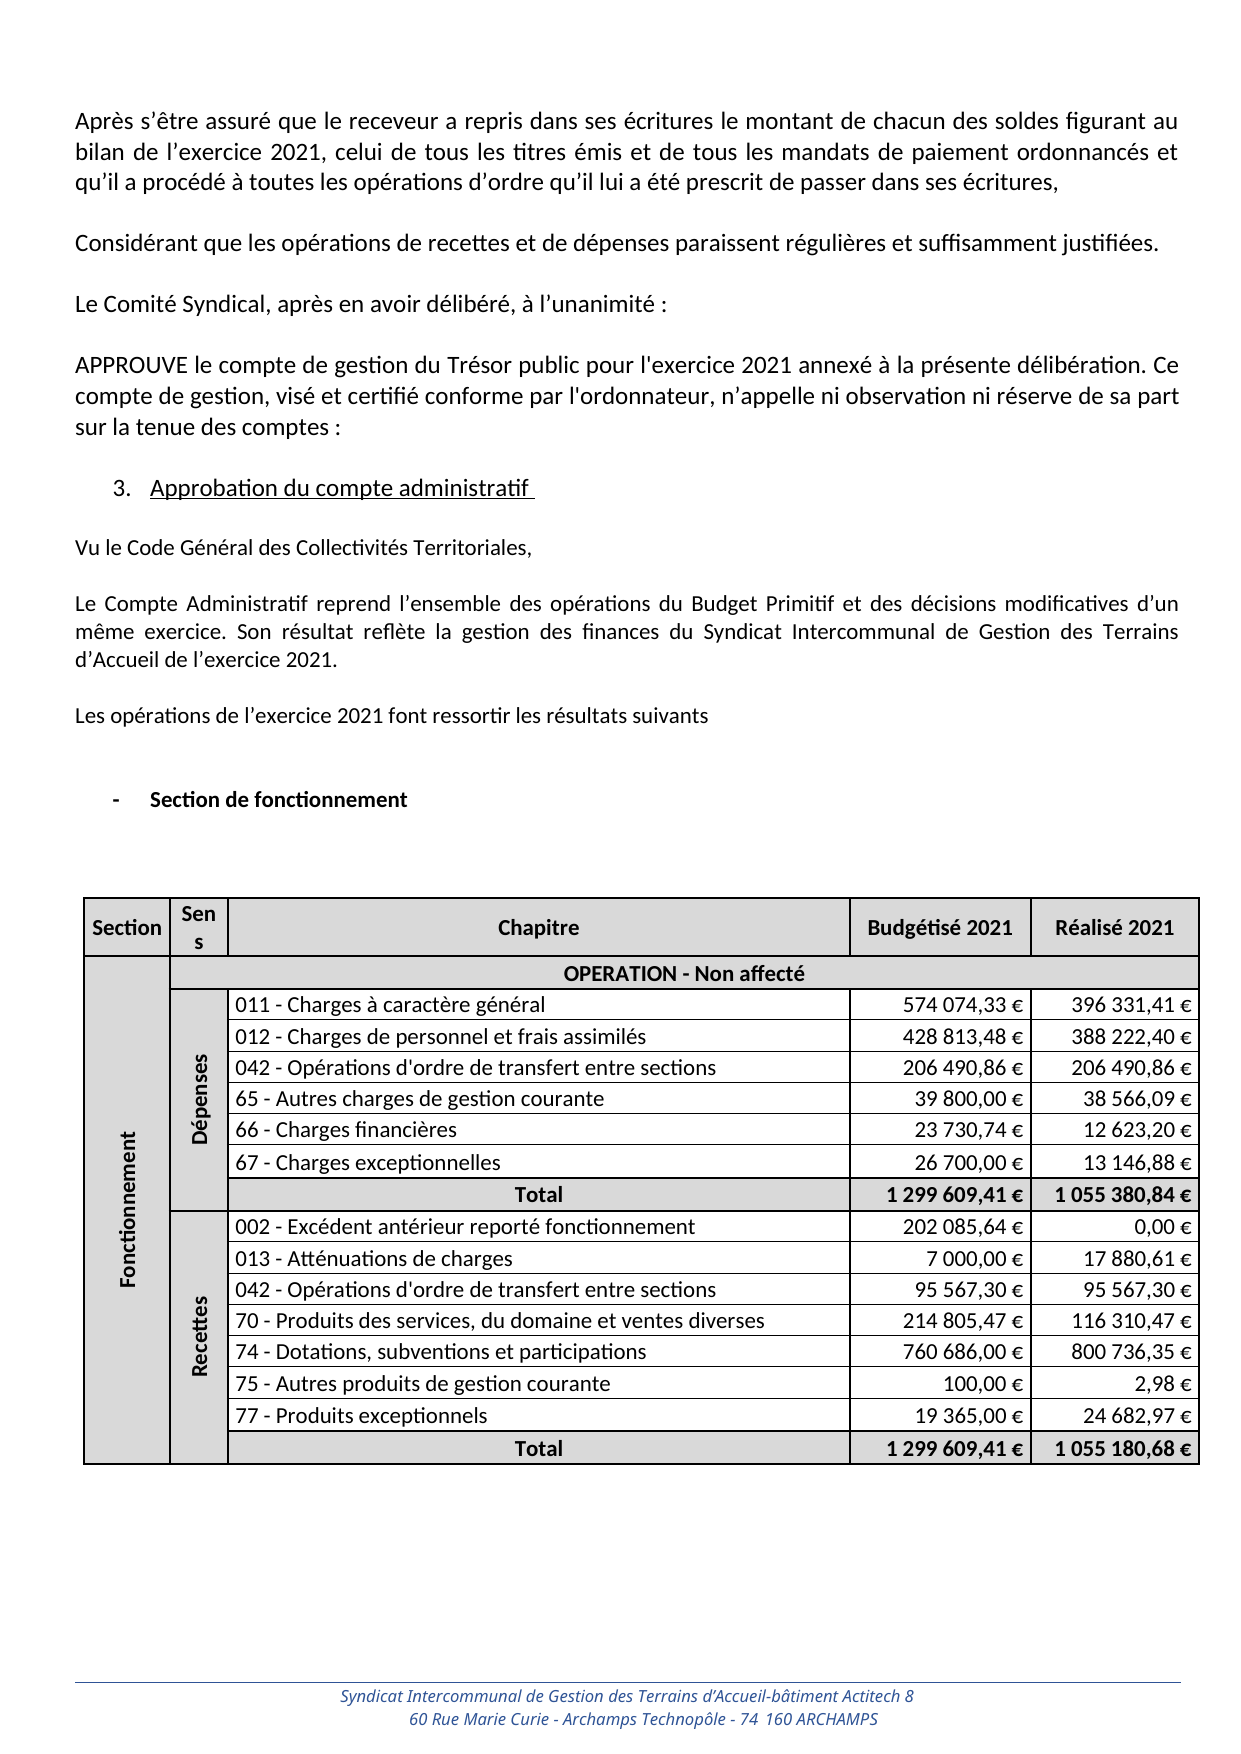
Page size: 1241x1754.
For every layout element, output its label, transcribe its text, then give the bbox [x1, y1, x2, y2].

table_header Chapitre [229, 899, 849, 955]
table_cell 1 055 180,68 € [1032, 1432, 1198, 1463]
table_cell 800 736,35 € [1032, 1336, 1198, 1366]
table_cell 042 - Opérations d'ordre de transfert entre sections [229, 1052, 849, 1082]
table_cell 0,00 € [1032, 1212, 1198, 1241]
table_cell 428 813,48 € [851, 1020, 1030, 1051]
table_cell 13 146,88 € [1032, 1145, 1198, 1177]
table_cell 116 310,47 € [1032, 1305, 1198, 1335]
table_cell 042 - Opérations d'ordre de transfert entre sections [229, 1274, 849, 1304]
table_cell 013 - Atténuations de charges [229, 1242, 849, 1272]
table_cell 38 566,09 € [1032, 1083, 1198, 1113]
table_cell 012 - Charges de personnel et frais assimilés [229, 1020, 849, 1051]
table_cell Fonctionnement [85, 957, 169, 1463]
table_cell 67 - Charges exceptionnelles [229, 1145, 849, 1177]
table_cell 65 - Autres charges de gestion courante [229, 1083, 849, 1113]
table_header Budgétisé 2021 [851, 899, 1030, 955]
table_cell 26 700,00 € [851, 1145, 1030, 1177]
text Vu le Code Général des Collectivités Territoriales, [75, 533, 1181, 561]
table_cell 66 - Charges financières [229, 1114, 849, 1144]
text Les opérations de l’exercice 2021 font ressortir les résultats suivants [75, 701, 1181, 729]
table_header Réalisé 2021 [1032, 899, 1198, 955]
text Après s’être assuré que le receveur a repris dans ses écritures le montant de chacun des soldes figurant au bilan de l’exercice 2021, celui de tous les titres émis et de tous les mandats de paiement ordonnancés et qu’il a procédé à toutes les opérations d’ordre qu’il lui a été prescrit de passer dans ses écritures, [75, 106, 1181, 197]
table_cell 2,98 € [1032, 1367, 1198, 1397]
table_cell 17 880,61 € [1032, 1242, 1198, 1272]
text Considérant que les opérations de recettes et de dépenses paraissent régulières et suffisamment justifiées. [75, 228, 1181, 258]
table_cell OPERATION - Non affecté [171, 957, 1198, 988]
table_cell 39 800,00 € [851, 1083, 1030, 1113]
table_cell 100,00 € [851, 1367, 1030, 1397]
table_cell 760 686,00 € [851, 1336, 1030, 1366]
table_cell 574 074,33 € [851, 990, 1030, 1019]
list Section de fonctionnement [112, 785, 1181, 813]
table_cell 24 682,97 € [1032, 1399, 1198, 1430]
table_cell Dépenses [171, 990, 227, 1210]
table_cell 206 490,86 € [851, 1052, 1030, 1082]
table_header Section [85, 899, 169, 955]
table_cell 95 567,30 € [851, 1274, 1030, 1304]
table_cell 002 - Excédent antérieur reporté fonctionnement [229, 1212, 849, 1241]
table_cell 70 - Produits des services, du domaine et ventes diverses [229, 1305, 849, 1335]
table_cell 23 730,74 € [851, 1114, 1030, 1144]
table_cell 12 623,20 € [1032, 1114, 1198, 1144]
table_cell 74 - Dotations, subventions et participations [229, 1336, 849, 1366]
table_cell 77 - Produits exceptionnels [229, 1399, 849, 1430]
table_cell 202 085,64 € [851, 1212, 1030, 1241]
table_cell 388 222,40 € [1032, 1020, 1198, 1051]
table_cell 1 055 380,84 € [1032, 1179, 1198, 1210]
text APPROUVE le compte de gestion du Trésor public pour l'exercice 2021 annexé à la présente délibération. Ce compte de gestion, visé et certifié conforme par l'ordonnateur, n’appelle ni observation ni réserve de sa part sur la tenue des comptes : [75, 350, 1181, 441]
table_cell 95 567,30 € [1032, 1274, 1198, 1304]
text Le Compte Administratif reprend l’ensemble des opérations du Budget Primitif et des décisions modificatives d’un même exercice. Son résultat reflète la gestion des finances du Syndicat Intercommunal de Gestion des Terrains d’Accueil de l’exercice 2021. [75, 589, 1181, 673]
table_cell 19 365,00 € [851, 1399, 1030, 1430]
table_cell Total [229, 1432, 849, 1463]
table_cell 75 - Autres produits de gestion courante [229, 1367, 849, 1397]
text Le Comité Syndical, après en avoir délibéré, à l’unanimité : [75, 289, 1181, 319]
table_cell Total [229, 1179, 849, 1210]
table_cell 1 299 609,41 € [851, 1179, 1030, 1210]
table_cell 7 000,00 € [851, 1242, 1030, 1272]
table_cell 396 331,41 € [1032, 990, 1198, 1019]
table_cell 206 490,86 € [1032, 1052, 1198, 1082]
table_header Sens [171, 899, 227, 955]
list Approbation du compte administratif [112, 472, 1181, 502]
table_cell 214 805,47 € [851, 1305, 1030, 1335]
table_cell Recettes [171, 1212, 227, 1463]
table_cell 1 299 609,41 € [851, 1432, 1030, 1463]
table_cell 011 - Charges à caractère général [229, 990, 849, 1019]
